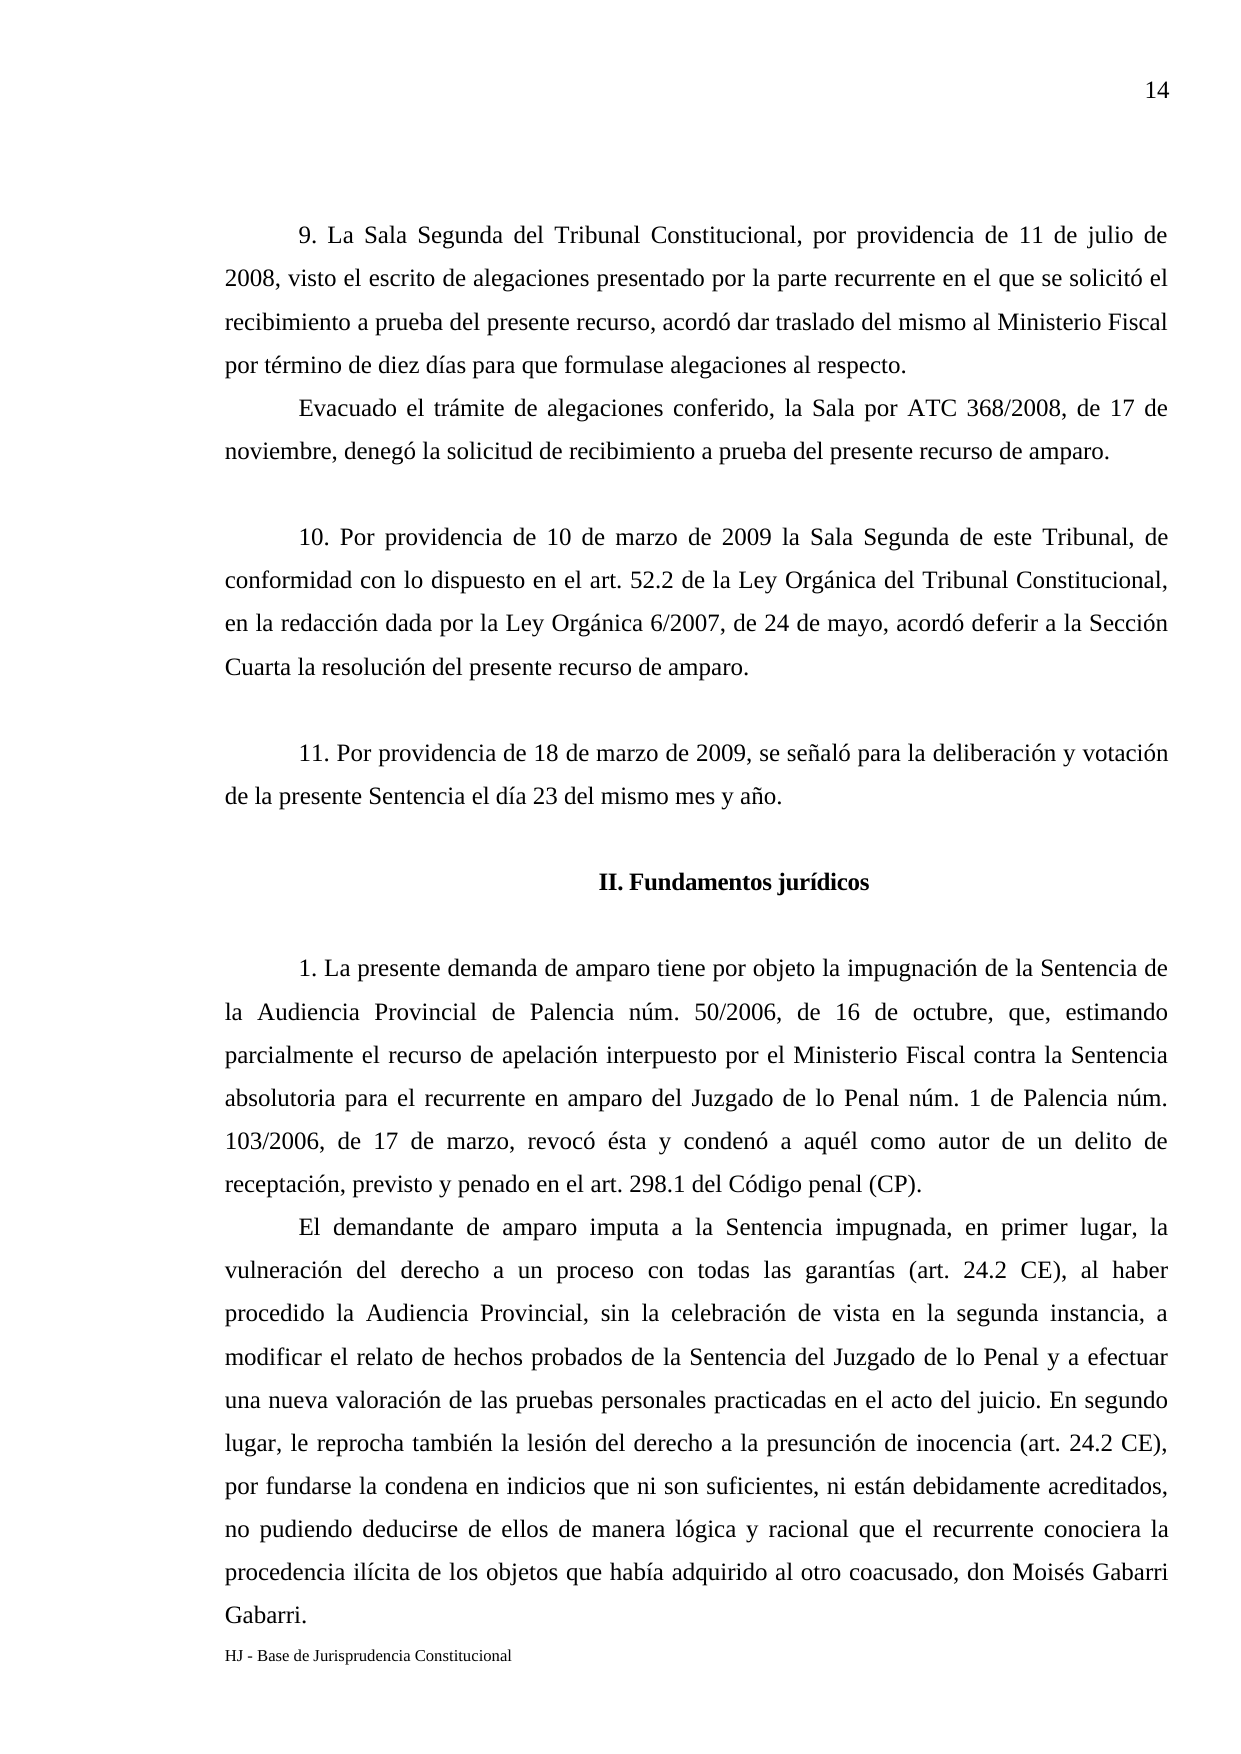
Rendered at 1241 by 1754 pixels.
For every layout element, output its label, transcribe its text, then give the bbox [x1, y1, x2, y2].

text 10. Por providencia de 10 de marzo de 2009 la Sala Segunda de este Tribunal, de conformidad con lo dispuesto en el art. 52.2 de la Ley Orgánica del Tribunal Constitucional, en la redacción dada por la Ley Orgánica 6/2007, de 24 de mayo, acordó deferir a la Sección Cuarta la resolución del presente recurso de amparo. [224, 522, 1169, 680]
text 9. La Sala Segunda del Tribunal Constitucional, por providencia de 11 de julio de 2008, visto el escrito de alegaciones presentado por la parte recurrente en el que se solicitó el recibimiento a prueba del presente recurso, acordó dar traslado del mismo al Ministerio Fiscal por término de diez días para que formulase alegaciones al respecto. [224, 220, 1169, 378]
text 1. La presente demanda de amparo tiene por objeto la impugnación de la Sentencia de la Audiencia Provincial de Palencia núm. 50/2006, de 16 de octubre, que, estimando parcialmente el recurso de apelación interpuesto por el Ministerio Fiscal contra la Sentencia absolutoria para el recurrente en amparo del Juzgado de lo Penal núm. 1 de Palencia núm. 103/2006, de 17 de marzo, revocó ésta y condenó a aquél como autor de un delito de receptación, previsto y penado en el art. 298.1 del Código penal (CP). [224, 953, 1169, 1198]
text Evacuado el trámite de alegaciones conferido, la Sala por ATC 368/2008, de 17 de noviembre, denegó la solicitud de recibimiento a prueba del presente recurso de amparo. [224, 393, 1169, 465]
subtitle II. Fundamentos jurídicos [224, 867, 1169, 896]
text El demandante de amparo imputa a la Sentencia impugnada, en primer lugar, la vulneración del derecho a un proceso con todas las garantías (art. 24.2 CE), al haber procedido la Audiencia Provincial, sin la celebración de vista en la segunda instancia, a modificar el relato de hechos probados de la Sentencia del Juzgado de lo Penal y a efectuar una nueva valoración de las pruebas personales practicadas en el acto del juicio. En segundo lugar, le reprocha también la lesión del derecho a la presunción de inocencia (art. 24.2 CE), por fundarse la condena en indicios que ni son suficientes, ni están debidamente acreditados, no pudiendo deducirse de ellos de manera lógica y racional que el recurrente conociera la procedencia ilícita de los objetos que había adquirido al otro coacusado, don Moisés Gabarri Gabarri. [224, 1212, 1169, 1629]
text 11. Por providencia de 18 de marzo de 2009, se señaló para la deliberación y votación de la presente Sentencia el día 23 del mismo mes y año. [224, 738, 1169, 810]
